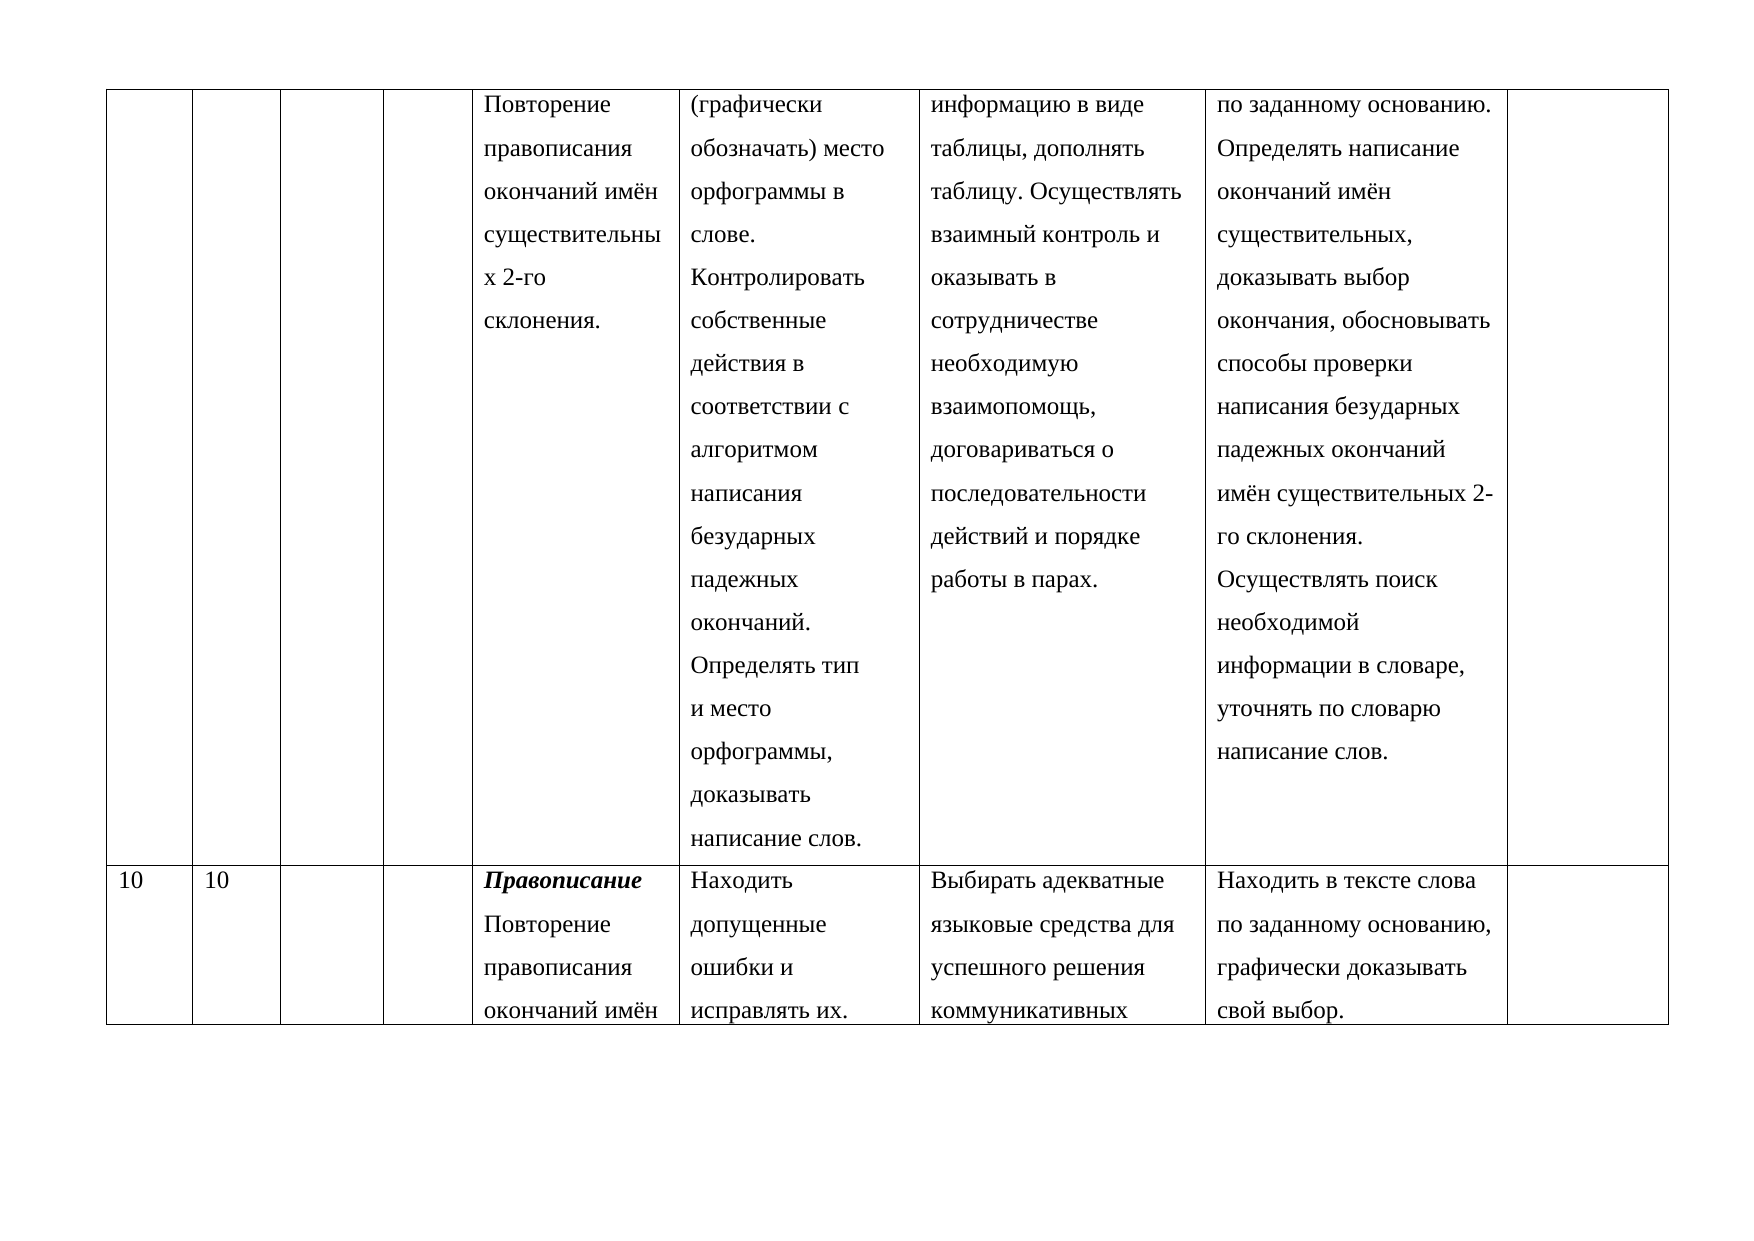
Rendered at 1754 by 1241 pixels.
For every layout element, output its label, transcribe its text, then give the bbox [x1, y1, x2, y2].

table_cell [1206, 90, 1507, 864]
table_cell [680, 866, 919, 1024]
table_cell [281, 866, 383, 1024]
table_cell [920, 866, 1205, 1024]
table_cell 9 [107, 90, 192, 864]
table_cell [1508, 90, 1668, 864]
table_cell [1508, 866, 1668, 1024]
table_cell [920, 90, 1205, 864]
table_cell [384, 866, 472, 1024]
table_cell [281, 90, 383, 864]
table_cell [473, 866, 679, 1024]
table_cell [1206, 866, 1507, 1024]
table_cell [680, 90, 919, 864]
table_cell 10 [107, 866, 192, 1024]
table_cell 9 [193, 90, 280, 864]
table_cell 10 [193, 866, 280, 1024]
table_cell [473, 90, 679, 864]
table_cell [384, 90, 472, 864]
